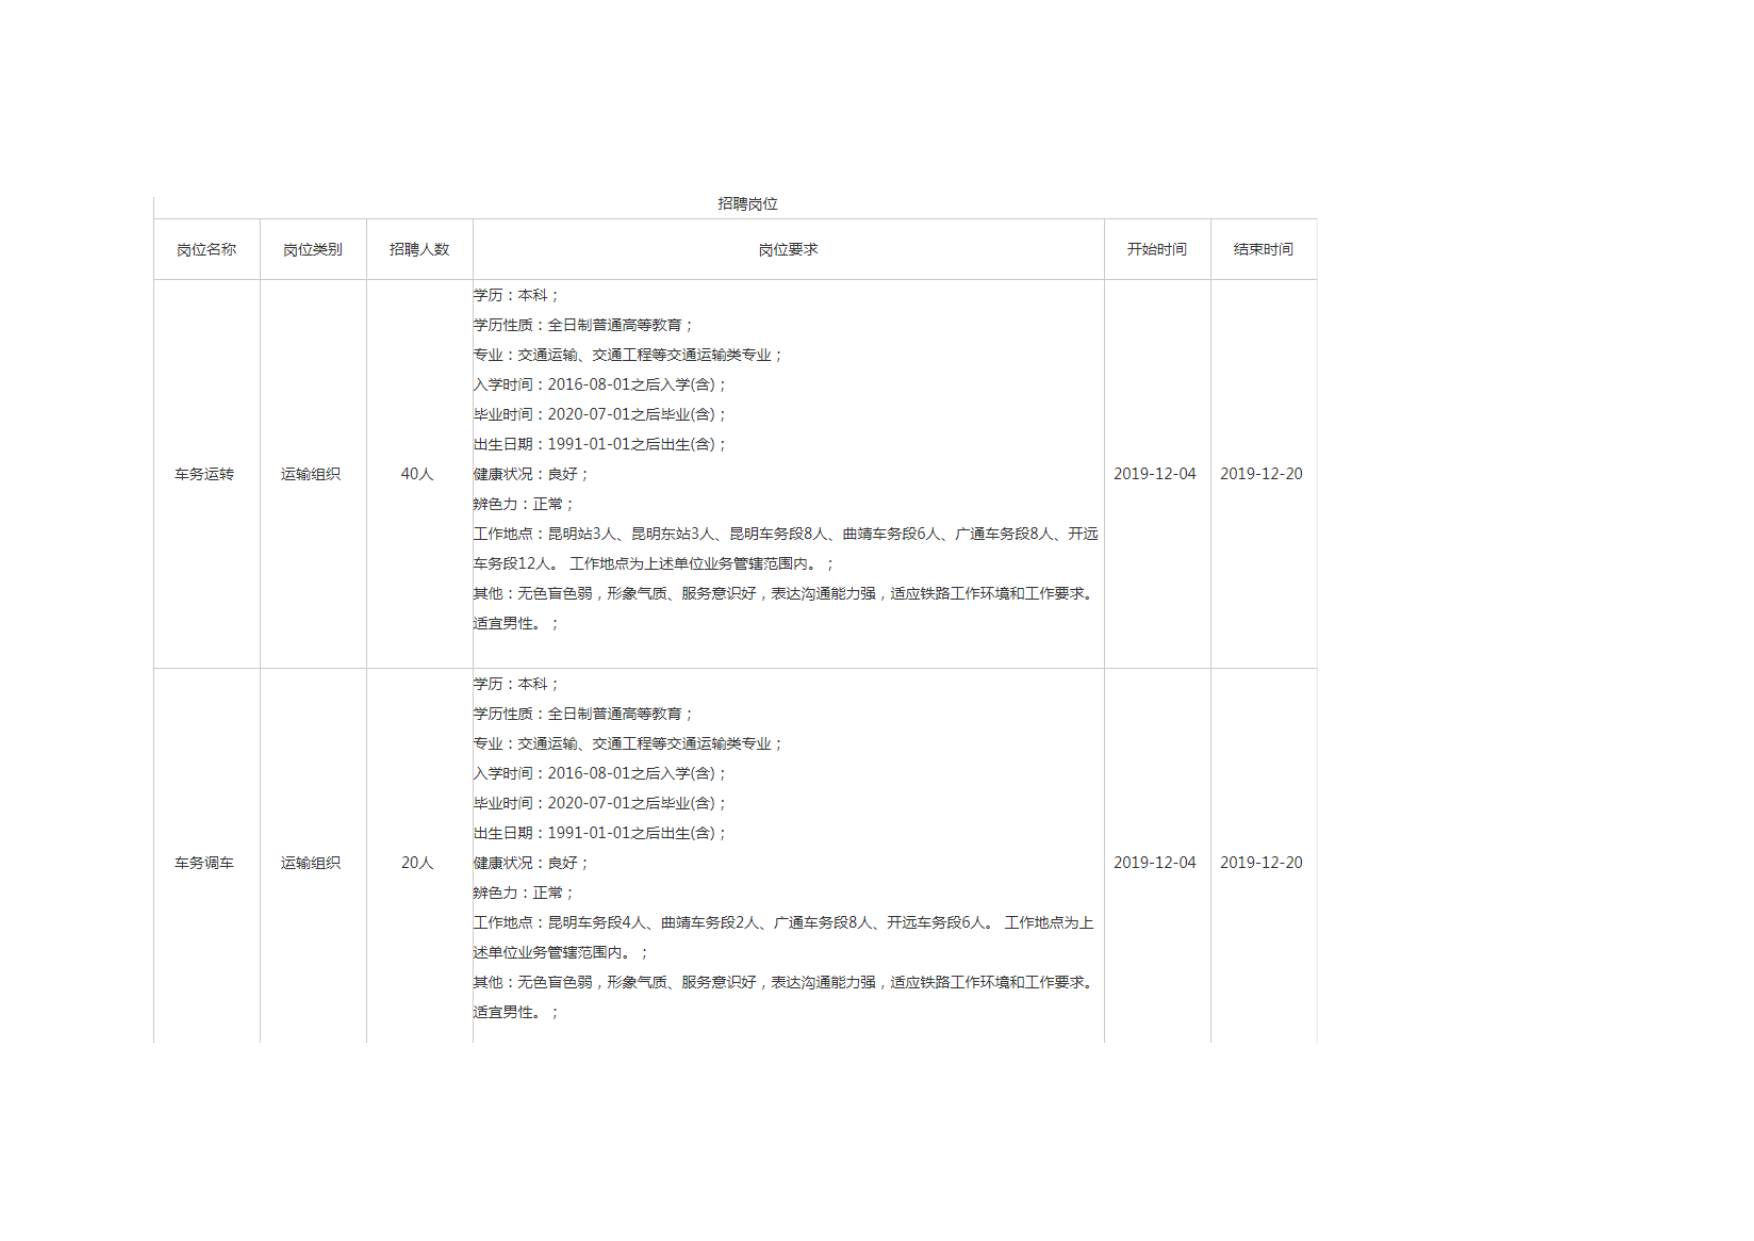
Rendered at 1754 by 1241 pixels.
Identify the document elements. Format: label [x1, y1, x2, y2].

picture [150, 197, 1318, 1043]
